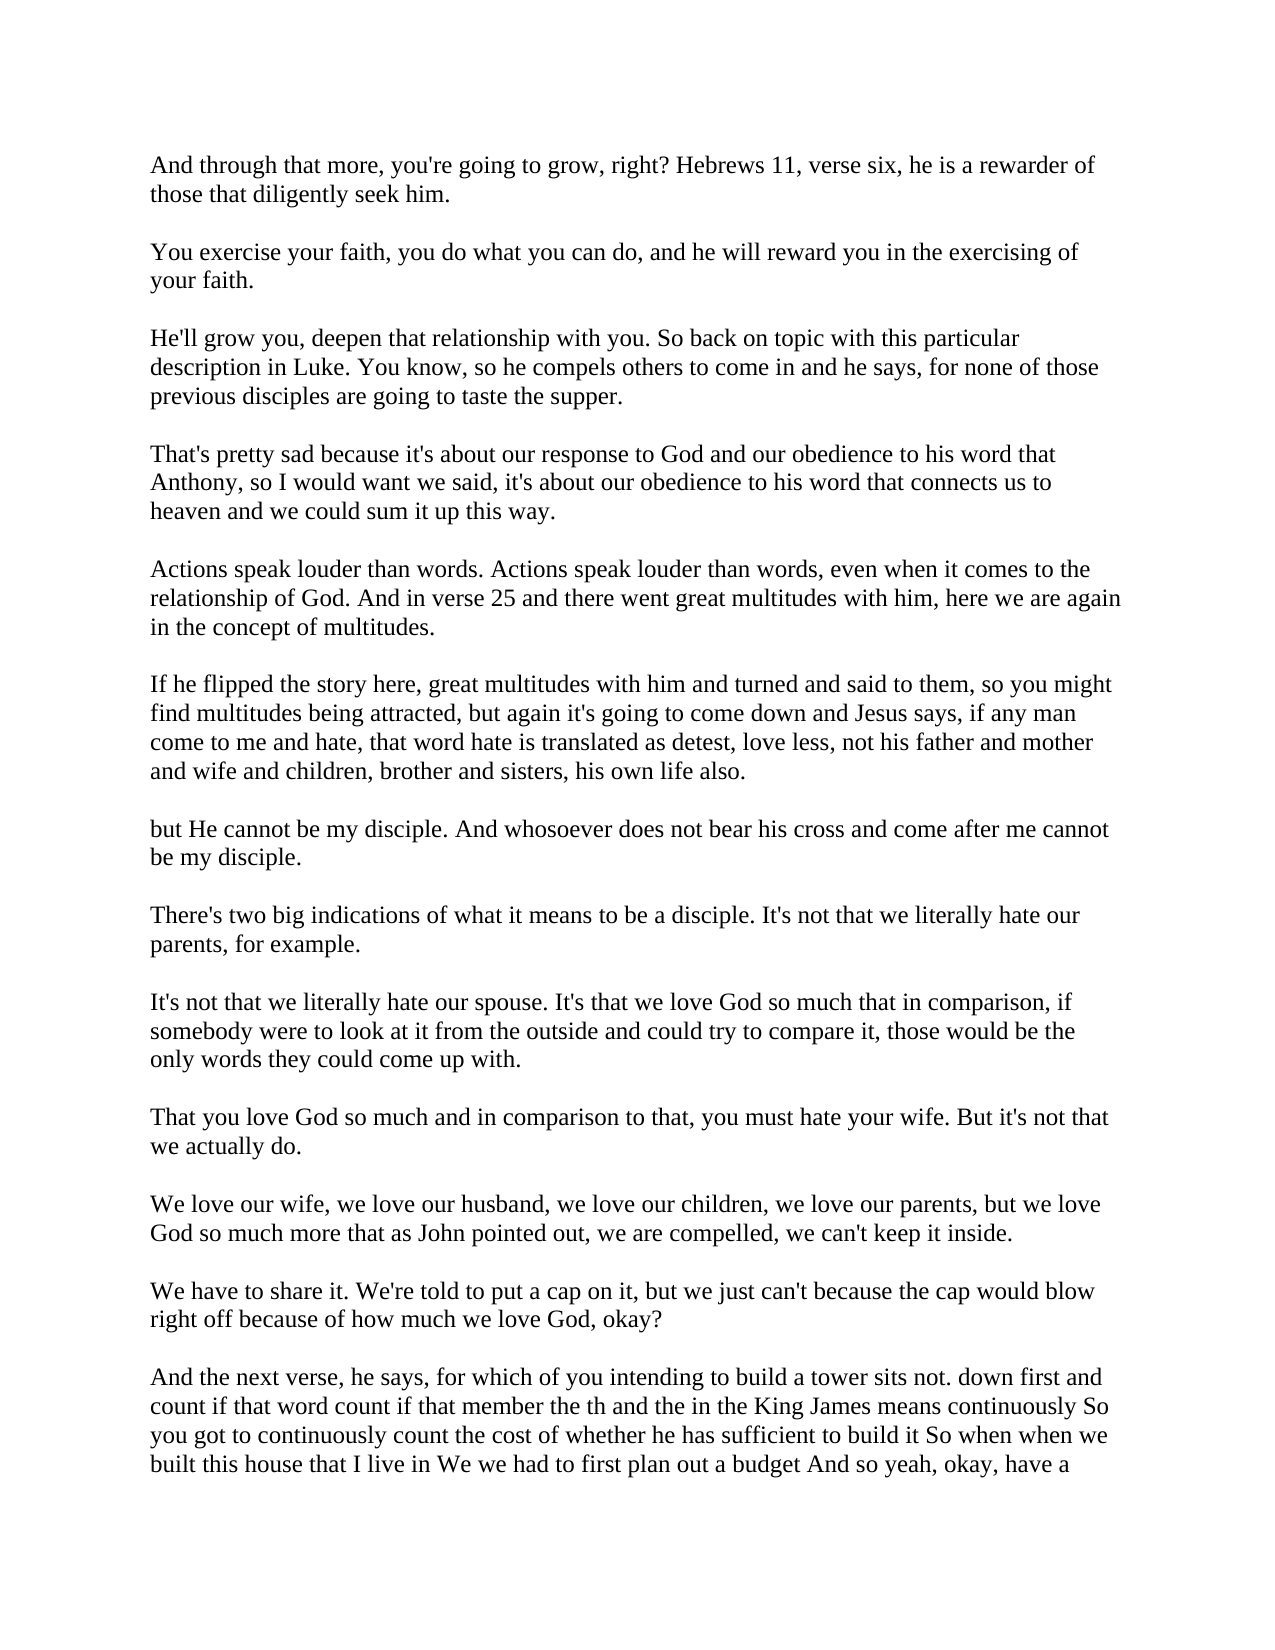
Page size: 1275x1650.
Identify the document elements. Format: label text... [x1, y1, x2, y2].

text That you love God so much and in comparison to that, you must hate your wife. But it's not that we actually do. [150, 1102, 1125, 1160]
text If he flipped the story here, great multitudes with him and turned and said to them, so you might find multitudes being attracted, but again it's going to come down and Jesus says, if any man come to me and hate, that word hate is translated as detest, love less, not his father and mother and wife and children, brother and sisters, his own life also. [150, 669, 1125, 784]
text but He cannot be my disciple. And whosoever does not bear his cross and come after me cannot be my disciple. [150, 814, 1125, 871]
text And through that more, you're going to grow, right? Hebrews 11, verse six, he is a rewarder of those that diligently seek him. [150, 150, 1125, 207]
text We love our wife, we love our husband, we love our children, we love our parents, but we love God so much more that as John pointed out, we are compelled, we can't keep it inside. [150, 1189, 1125, 1247]
text You exercise your faith, you do what you can do, and he will reward you in the exercising of your faith. [150, 237, 1125, 294]
text We have to share it. We're told to put a cap on it, but we just can't because the cap would blow right off because of how much we love God, okay? [150, 1276, 1125, 1333]
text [150, 1362, 1125, 1477]
text That's pretty sad because it's about our response to God and our obedience to his word that Anthony, so I would want we said, it's about our obedience to his word that connects us to heaven and we could sum it up this way. [150, 439, 1125, 525]
text Actions speak louder than words. Actions speak louder than words, even when it comes to the relationship of God. And in verse 25 and there went great multitudes with him, here we are again in the concept of multitudes. [150, 554, 1125, 640]
text There's two big indications of what it means to be a disciple. It's not that we literally hate our parents, for example. [150, 900, 1125, 958]
text It's not that we literally hate our spouse. It's that we love God so much that in comparison, if somebody were to look at it from the outside and could try to compare it, those would be the only words they could come up with. [150, 987, 1125, 1073]
text He'll grow you, deepen that relationship with you. So back on topic with this particular description in Luke. You know, so he compels others to come in and he says, for none of those previous disciples are going to taste the supper. [150, 323, 1125, 409]
